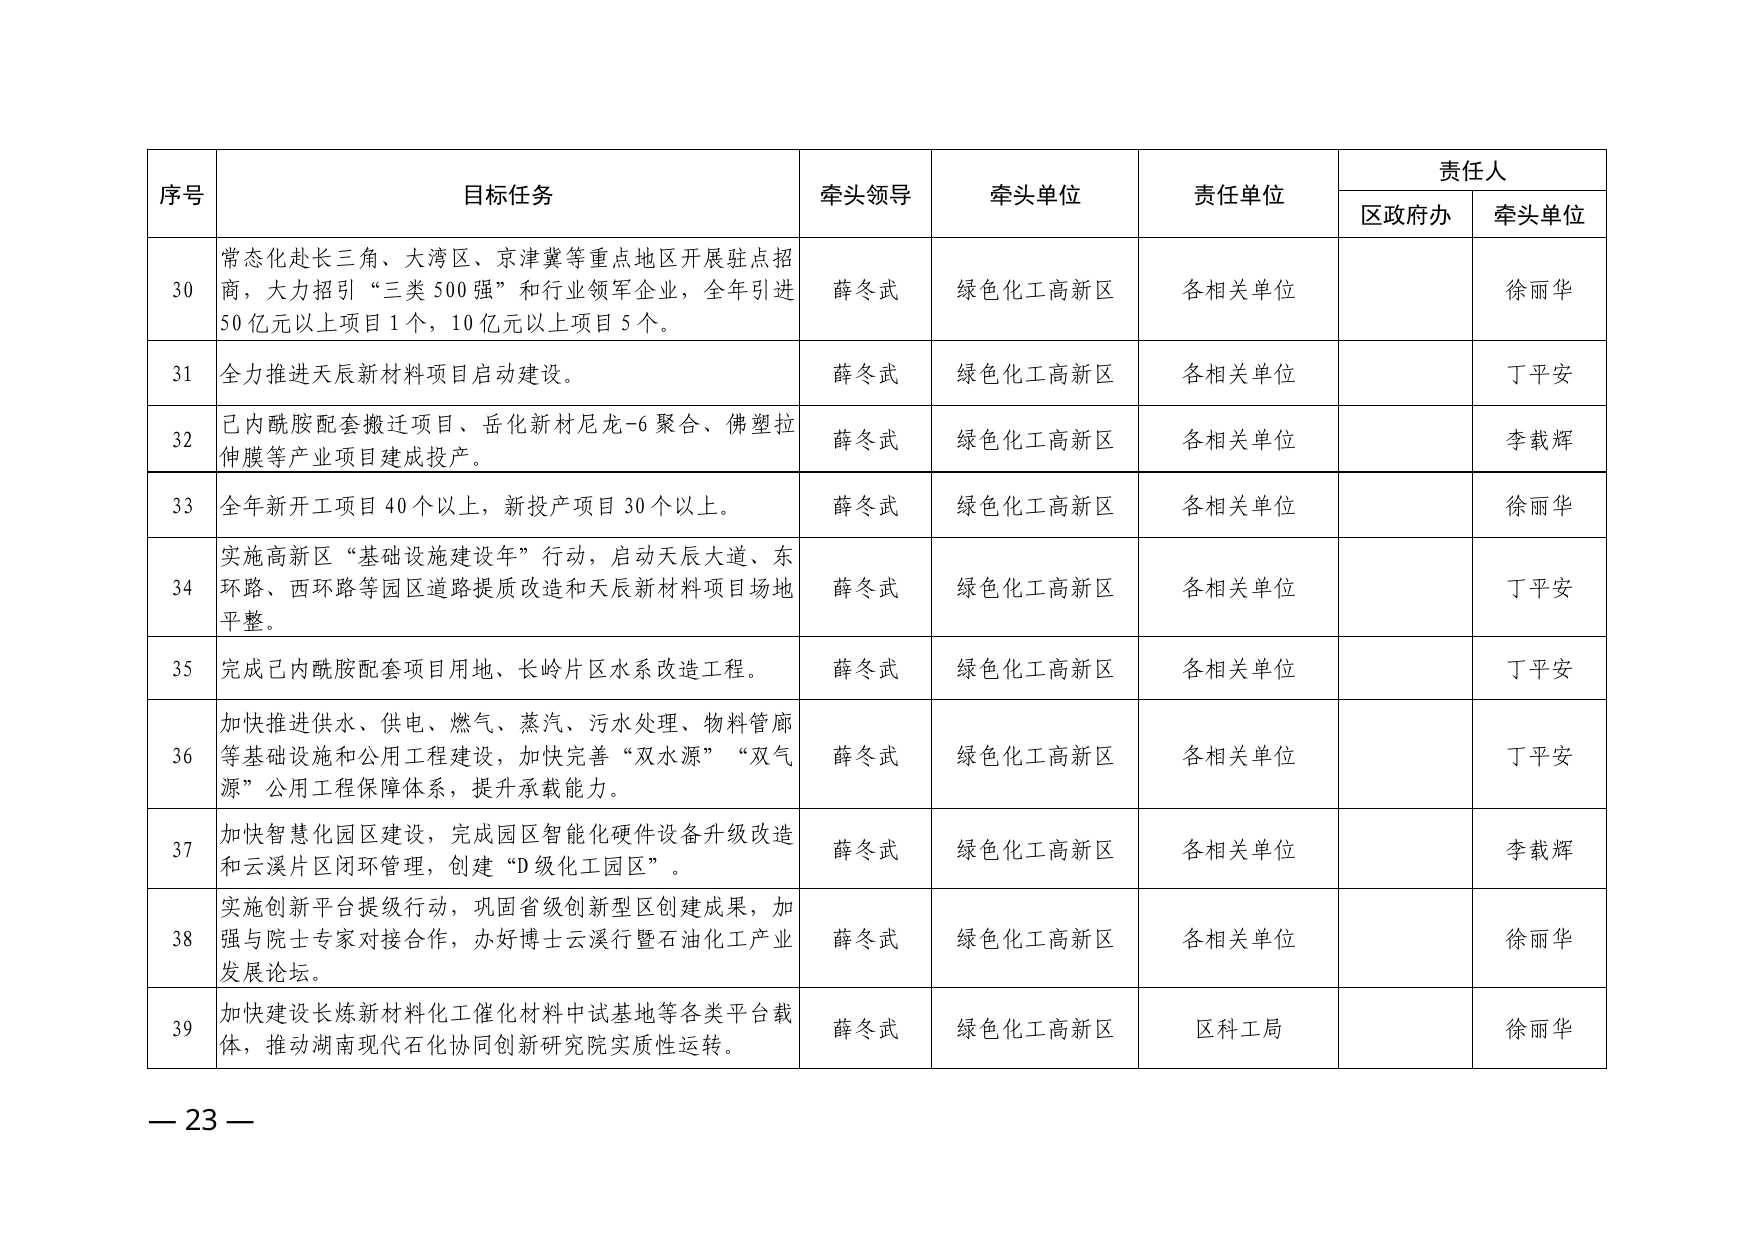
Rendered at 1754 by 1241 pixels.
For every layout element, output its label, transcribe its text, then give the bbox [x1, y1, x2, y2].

table_cell 丁平安 [1473, 341, 1606, 405]
table_cell 丁平安 [1473, 538, 1606, 636]
table_cell 30 [148, 238, 216, 340]
table_cell 36 [148, 700, 216, 808]
table_cell 各相关单位 [1139, 238, 1338, 340]
table_cell [1339, 988, 1472, 1068]
table_cell 薛冬武 [800, 809, 931, 888]
table_cell 各相关单位 [1139, 406, 1338, 471]
table_cell 各相关单位 [1139, 341, 1338, 405]
table_header 牵头领导 [800, 150, 931, 237]
table_cell 各相关单位 [1139, 700, 1338, 808]
table_cell [1339, 809, 1472, 888]
table_cell 31 [148, 341, 216, 405]
table_cell 牵头单位 [1473, 191, 1606, 237]
table_cell 33 [148, 473, 216, 537]
table_header 目标任务 [217, 150, 799, 237]
table_cell 绿色化工高新区 [932, 700, 1138, 808]
table_cell 薛冬武 [800, 637, 931, 699]
table_cell 加快推进供水、供电、燃气、蒸汽、污水处理、物料管廊等基础设施和公用工程建设，加快完善“双水源”“双气源”公用工程保障体系，提升承载能力。 [217, 700, 799, 808]
table_header 牵头单位 [932, 150, 1138, 237]
table_cell [1339, 538, 1472, 636]
table_cell 各相关单位 [1139, 538, 1338, 636]
table_cell 薛冬武 [800, 238, 931, 340]
table_cell 绿色化工高新区 [932, 538, 1138, 636]
table_cell 李载辉 [1473, 406, 1606, 471]
table_cell 绿色化工高新区 [932, 988, 1138, 1068]
table_cell 区政府办 [1339, 191, 1472, 237]
table_cell 全年新开工项目40个以上，新投产项目30个以上。 [217, 473, 799, 537]
table_cell 薛冬武 [800, 700, 931, 808]
table_cell 全力推进天辰新材料项目启动建设。 [217, 341, 799, 405]
table_cell 绿色化工高新区 [932, 238, 1138, 340]
table_cell 各相关单位 [1139, 809, 1338, 888]
table_cell 绿色化工高新区 [932, 473, 1138, 537]
table_cell 39 [148, 988, 216, 1068]
table_cell 薛冬武 [800, 889, 931, 987]
table_cell 32 [148, 406, 216, 471]
table_cell [1339, 406, 1472, 471]
table_cell 薛冬武 [800, 988, 931, 1068]
table_header 责任人 [1339, 150, 1606, 189]
table_cell [1339, 238, 1472, 340]
table_cell 薛冬武 [800, 406, 931, 471]
table_cell [1339, 889, 1472, 987]
table_cell 李载辉 [1473, 809, 1606, 888]
table_cell 38 [148, 889, 216, 987]
table_cell 各相关单位 [1139, 637, 1338, 699]
table_cell 各相关单位 [1139, 889, 1338, 987]
table_cell 薛冬武 [800, 341, 931, 405]
table_cell [1339, 700, 1472, 808]
table_cell 徐丽华 [1473, 889, 1606, 987]
table_cell [1339, 473, 1472, 537]
table_cell 34 [148, 538, 216, 636]
table_cell 己内酰胺配套搬迁项目、岳化新材尼龙-6聚合、佛塑拉伸膜等产业项目建成投产。 [217, 406, 799, 471]
table_cell 绿色化工高新区 [932, 809, 1138, 888]
table_cell 徐丽华 [1473, 238, 1606, 340]
table_cell 35 [148, 637, 216, 699]
table_cell 丁平安 [1473, 700, 1606, 808]
table_cell 绿色化工高新区 [932, 341, 1138, 405]
table_cell 实施高新区“基础设施建设年”行动，启动天辰大道、东环路、西环路等园区道路提质改造和天辰新材料项目场地平整。 [217, 538, 799, 636]
table_cell 绿色化工高新区 [932, 406, 1138, 471]
table_cell 常态化赴长三角、大湾区、京津冀等重点地区开展驻点招商，大力招引“三类500强”和行业领军企业，全年引进50亿元以上项目1个，10亿元以上项目5个。 [217, 238, 799, 340]
table_cell 区科工局 [1139, 988, 1338, 1068]
table_cell 薛冬武 [800, 473, 931, 537]
table_cell 徐丽华 [1473, 473, 1606, 537]
table_cell [1339, 341, 1472, 405]
table_cell 加快建设长炼新材料化工催化材料中试基地等各类平台载体，推动湖南现代石化协同创新研究院实质性运转。 [217, 988, 799, 1068]
table_cell 加快智慧化园区建设，完成园区智能化硬件设备升级改造和云溪片区闭环管理，创建“D级化工园区”。 [217, 809, 799, 888]
table_cell 实施创新平台提级行动，巩固省级创新型区创建成果，加强与院士专家对接合作，办好博士云溪行暨石油化工产业发展论坛。 [217, 889, 799, 987]
table_header 责任单位 [1139, 150, 1338, 237]
table_cell 各相关单位 [1139, 473, 1338, 537]
table_header 序号 [148, 150, 216, 237]
table_cell 薛冬武 [800, 538, 931, 636]
table_cell 37 [148, 809, 216, 888]
table_cell 绿色化工高新区 [932, 889, 1138, 987]
table_cell 丁平安 [1473, 637, 1606, 699]
table_cell 绿色化工高新区 [932, 637, 1138, 699]
table_cell 完成己内酰胺配套项目用地、长岭片区水系改造工程。 [217, 637, 799, 699]
table_cell 徐丽华 [1473, 988, 1606, 1068]
table_cell [1339, 637, 1472, 699]
